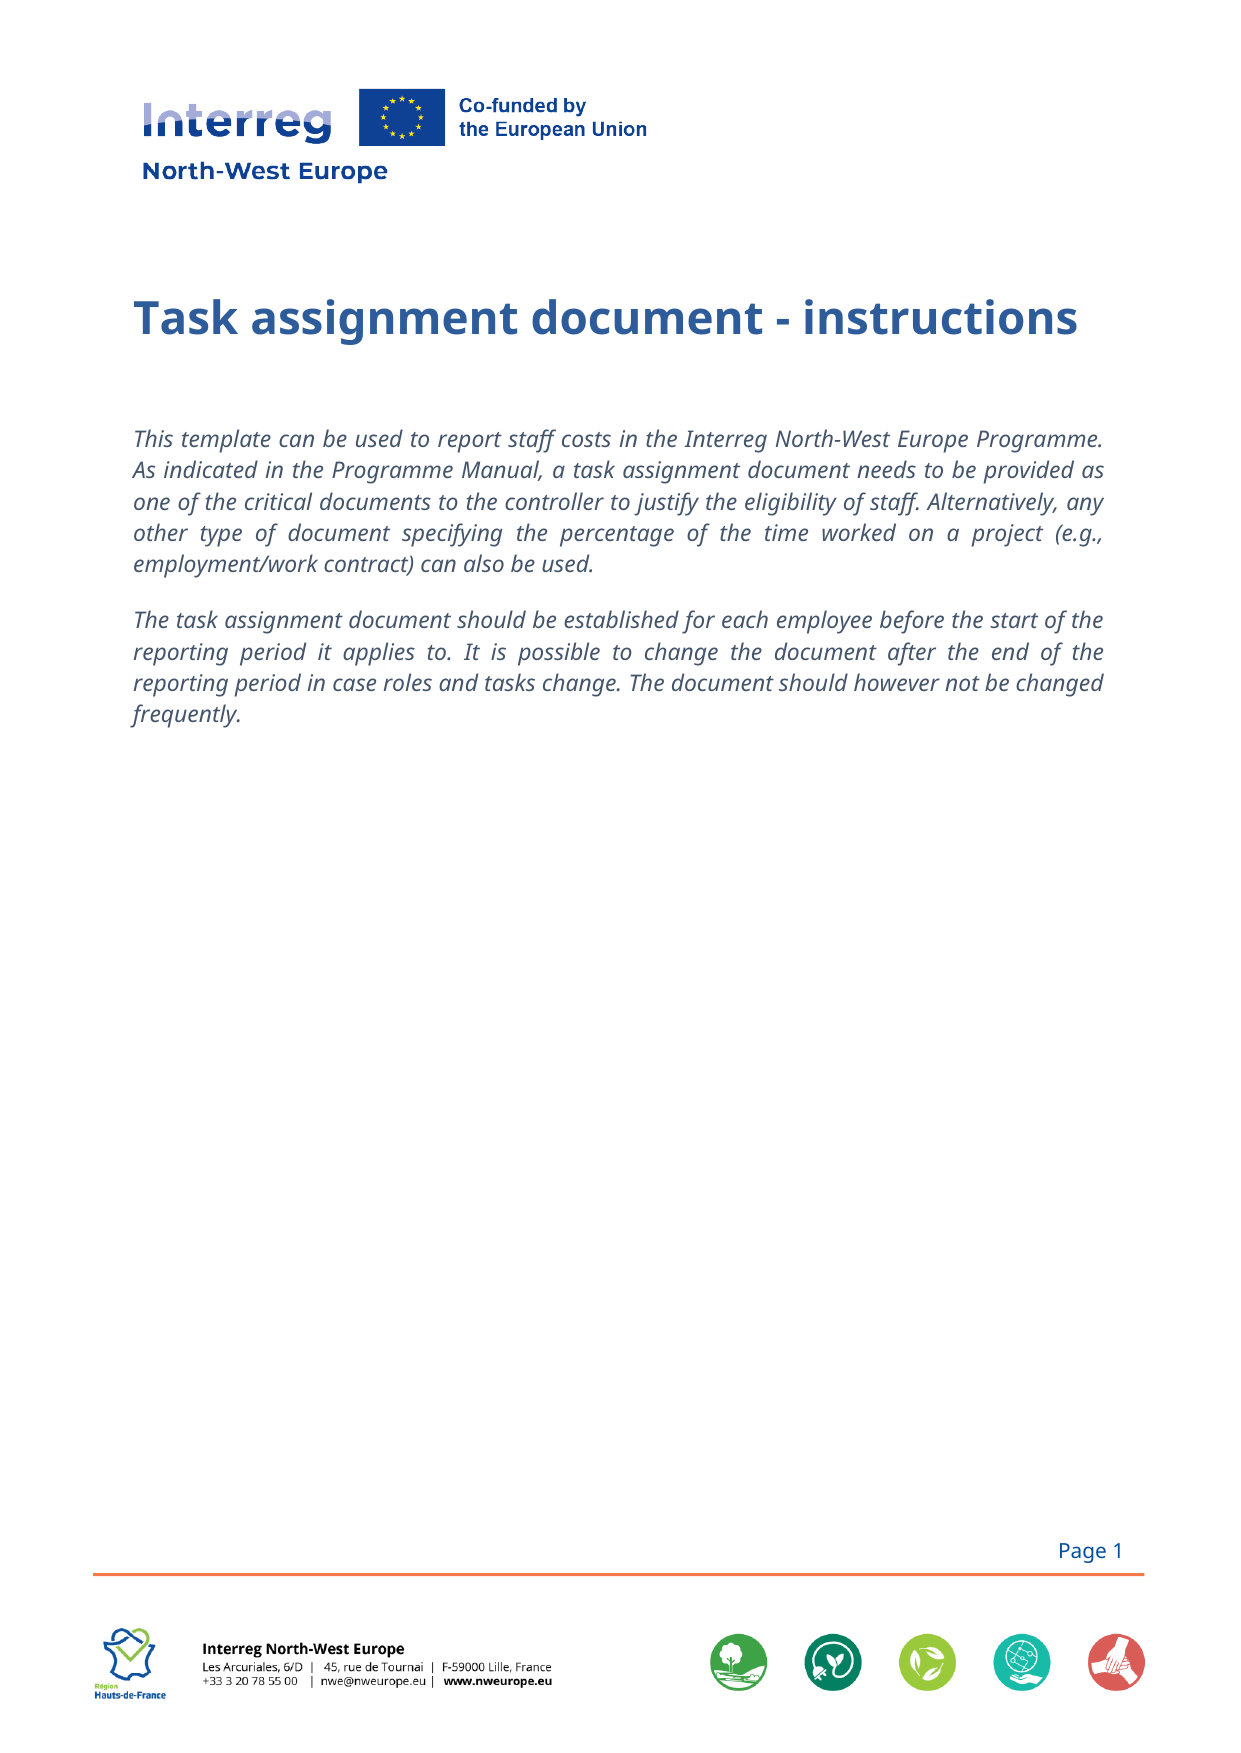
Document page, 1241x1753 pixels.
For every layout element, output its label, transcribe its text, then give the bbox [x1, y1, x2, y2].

picture [73, 1601, 1184, 1724]
title Task assignment document - instructions [133, 294, 1108, 344]
text This template can be used to report staff costs in the Interreg North-West Europe Programme. As indicated in the Programme Manual, a task assignment document needs to be provided as one of the critical documents to the controller to justify the eligibility of staff. Alternatively, any other type of document specifying the percentage of the time worked on a project (e.g., employment/work contract) can also be used. [133, 423, 1108, 579]
picture [120, 61, 677, 214]
text The task assignment document should be established for each employee before the start of the reporting period it applies to. It is possible to change the document after the end of the reporting period in case roles and tasks change. The document should however not be changed frequently. [133, 604, 1108, 729]
